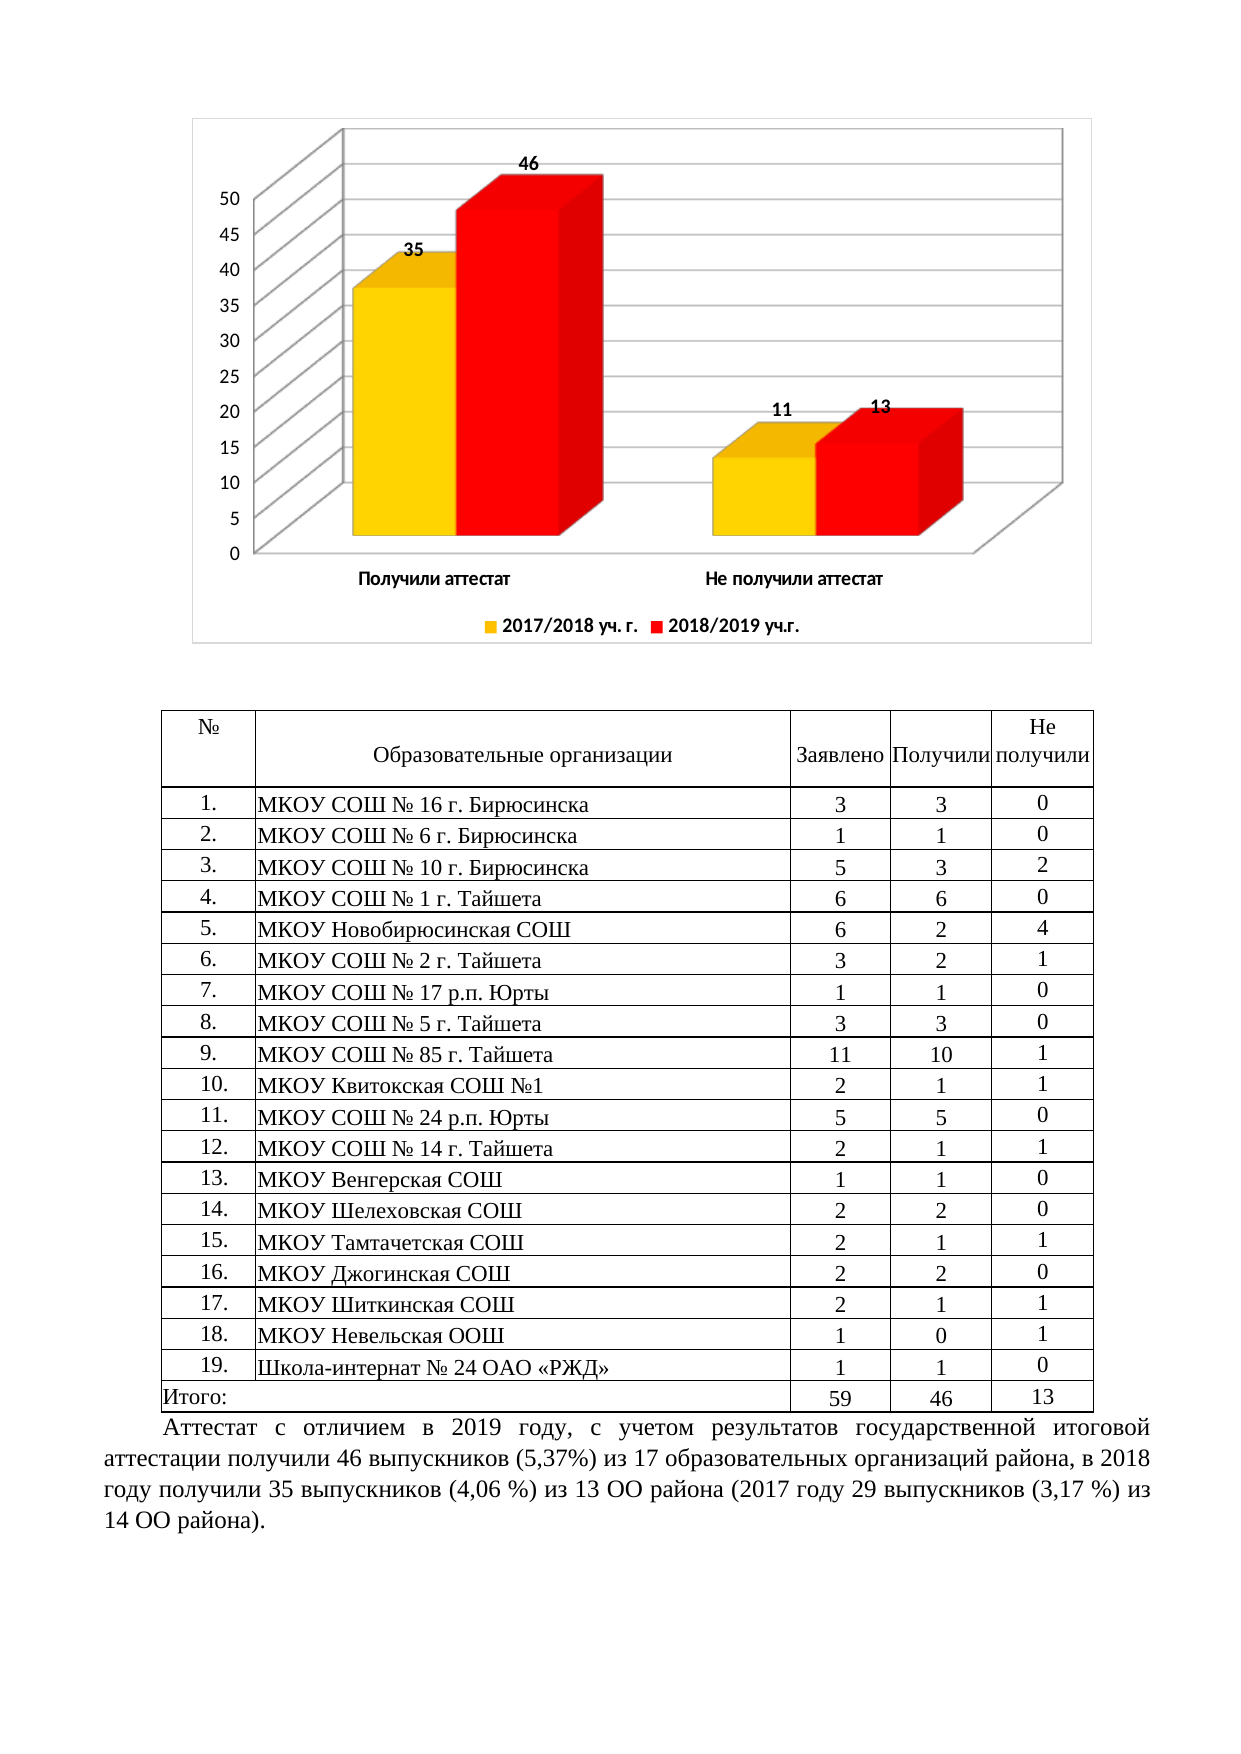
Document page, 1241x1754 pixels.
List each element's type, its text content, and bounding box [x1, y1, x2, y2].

table_cell [162, 1131, 255, 1161]
table_header № [162, 711, 255, 786]
table_cell 46 [891, 1381, 991, 1411]
table_cell [162, 819, 255, 849]
table_cell [162, 1319, 255, 1349]
table_cell [162, 1006, 255, 1036]
table_cell 1 [891, 1350, 991, 1380]
table_cell 1 [992, 944, 1093, 974]
table_header Получили [891, 711, 991, 786]
table_cell 2 [992, 850, 1093, 880]
table_cell МКОУ Венгерская СОШ [256, 1163, 790, 1193]
table_cell МКОУ СОШ № 5 г. Тайшета [256, 1006, 790, 1036]
table_cell МКОУ Тамтачетская СОШ [256, 1225, 790, 1255]
table_cell 0 [992, 788, 1093, 818]
table_cell 1 [992, 1319, 1093, 1349]
table_cell 2 [891, 944, 991, 974]
table_cell Итого: [162, 1381, 790, 1411]
table_cell МКОУ Шелеховская СОШ [256, 1194, 790, 1224]
table_cell 2 [791, 1069, 890, 1099]
table_cell [162, 1069, 255, 1099]
table_cell [162, 1225, 255, 1255]
table_cell 2 [891, 1256, 991, 1286]
table_cell 0 [992, 1256, 1093, 1286]
table_cell [162, 913, 255, 943]
table_cell 59 [791, 1381, 890, 1411]
table_header Не получили [992, 711, 1093, 786]
table_cell 1 [891, 975, 991, 1005]
table_cell [162, 1038, 255, 1068]
table_cell МКОУ Шиткинская СОШ [256, 1288, 790, 1318]
table_cell 6 [791, 913, 890, 943]
table_cell МКОУ СОШ № 6 г. Бирюсинска [256, 819, 790, 849]
table_cell 5 [791, 1100, 890, 1130]
table_cell [162, 1256, 255, 1286]
table_cell [162, 1194, 255, 1224]
table_cell 0 [891, 1319, 991, 1349]
table_cell 2 [891, 913, 991, 943]
table_header Образовательные организации [256, 711, 790, 786]
table_cell МКОУ Новобирюсинская СОШ [256, 913, 790, 943]
table_cell 13 [992, 1381, 1093, 1411]
table_cell 1 [791, 1350, 890, 1380]
table_cell 3 [891, 1006, 991, 1036]
table_cell 0 [992, 975, 1093, 1005]
table_cell 10 [891, 1038, 991, 1068]
table_cell 0 [992, 1100, 1093, 1130]
table_cell 2 [791, 1131, 890, 1161]
table_cell 5 [891, 1100, 991, 1130]
table_cell МКОУ СОШ № 14 г. Тайшета [256, 1131, 790, 1161]
table_cell МКОУ СОШ № 85 г. Тайшета [256, 1038, 790, 1068]
table_cell МКОУ Джогинская СОШ [256, 1256, 790, 1286]
table_cell 3 [791, 944, 890, 974]
table_cell Школа-интернат № 24 ОАО «РЖД» [256, 1350, 790, 1380]
table_cell 1 [992, 1069, 1093, 1099]
table_cell 0 [992, 819, 1093, 849]
table_cell 3 [791, 788, 890, 818]
table_cell МКОУ Невельская ООШ [256, 1319, 790, 1349]
table_cell 1 [891, 819, 991, 849]
table_cell 1 [992, 1038, 1093, 1068]
table_cell 1 [791, 1163, 890, 1193]
table_cell 0 [992, 1006, 1093, 1036]
table_cell 0 [992, 1163, 1093, 1193]
table_cell 2 [891, 1194, 991, 1224]
table_cell 6 [891, 881, 991, 911]
table_cell [162, 1350, 255, 1380]
table_cell 2 [791, 1194, 890, 1224]
table_cell [162, 944, 255, 974]
table_cell 2 [791, 1225, 890, 1255]
table_cell 2 [791, 1256, 890, 1286]
table_cell 3 [891, 788, 991, 818]
table_cell 3 [891, 850, 991, 880]
table_cell 1 [992, 1288, 1093, 1318]
text Аттестат с отличием в 2019 году, с учетом результатов государственной итоговой аттестации получили 46 выпускников (5,37%) из 17 образовательных организаций района, в 2018 году получили 35 выпускников (4,06 %) из 13 ОО района (2017 году 29 выпускников (3,17 %) из 14 ОО района). [103, 1412, 1152, 1534]
table_cell 1 [992, 1131, 1093, 1161]
table_cell 0 [992, 1350, 1093, 1380]
table_cell [162, 1288, 255, 1318]
table_cell [162, 1163, 255, 1193]
table_cell [162, 788, 255, 818]
table_cell 11 [791, 1038, 890, 1068]
table_cell 1 [791, 1319, 890, 1349]
table_cell МКОУ СОШ № 17 р.п. Юрты [256, 975, 790, 1005]
table_cell 4 [992, 913, 1093, 943]
table_cell 1 [992, 1225, 1093, 1255]
table_cell 6 [791, 881, 890, 911]
table_cell 1 [791, 975, 890, 1005]
table_cell 1 [891, 1131, 991, 1161]
table_cell 2 [791, 1288, 890, 1318]
table_cell 1 [791, 819, 890, 849]
table_cell [162, 850, 255, 880]
table_cell МКОУ Квитокская СОШ №1 [256, 1069, 790, 1099]
table_cell МКОУ СОШ № 16 г. Бирюсинска [256, 788, 790, 818]
table_cell 1 [891, 1163, 991, 1193]
table_cell 1 [891, 1225, 991, 1255]
table_cell 1 [891, 1069, 991, 1099]
table_cell [162, 1100, 255, 1130]
table_cell [162, 975, 255, 1005]
table_cell [162, 881, 255, 911]
table_cell 3 [791, 1006, 890, 1036]
table_cell МКОУ СОШ № 1 г. Тайшета [256, 881, 790, 911]
table_header Заявлено [791, 711, 890, 786]
table_cell 0 [992, 1194, 1093, 1224]
table_cell МКОУ СОШ № 10 г. Бирюсинска [256, 850, 790, 880]
table_cell 5 [791, 850, 890, 880]
table_cell МКОУ СОШ № 24 р.п. Юрты [256, 1100, 790, 1130]
table_cell 1 [891, 1288, 991, 1318]
table_cell 0 [992, 881, 1093, 911]
table_cell МКОУ СОШ № 2 г. Тайшета [256, 944, 790, 974]
